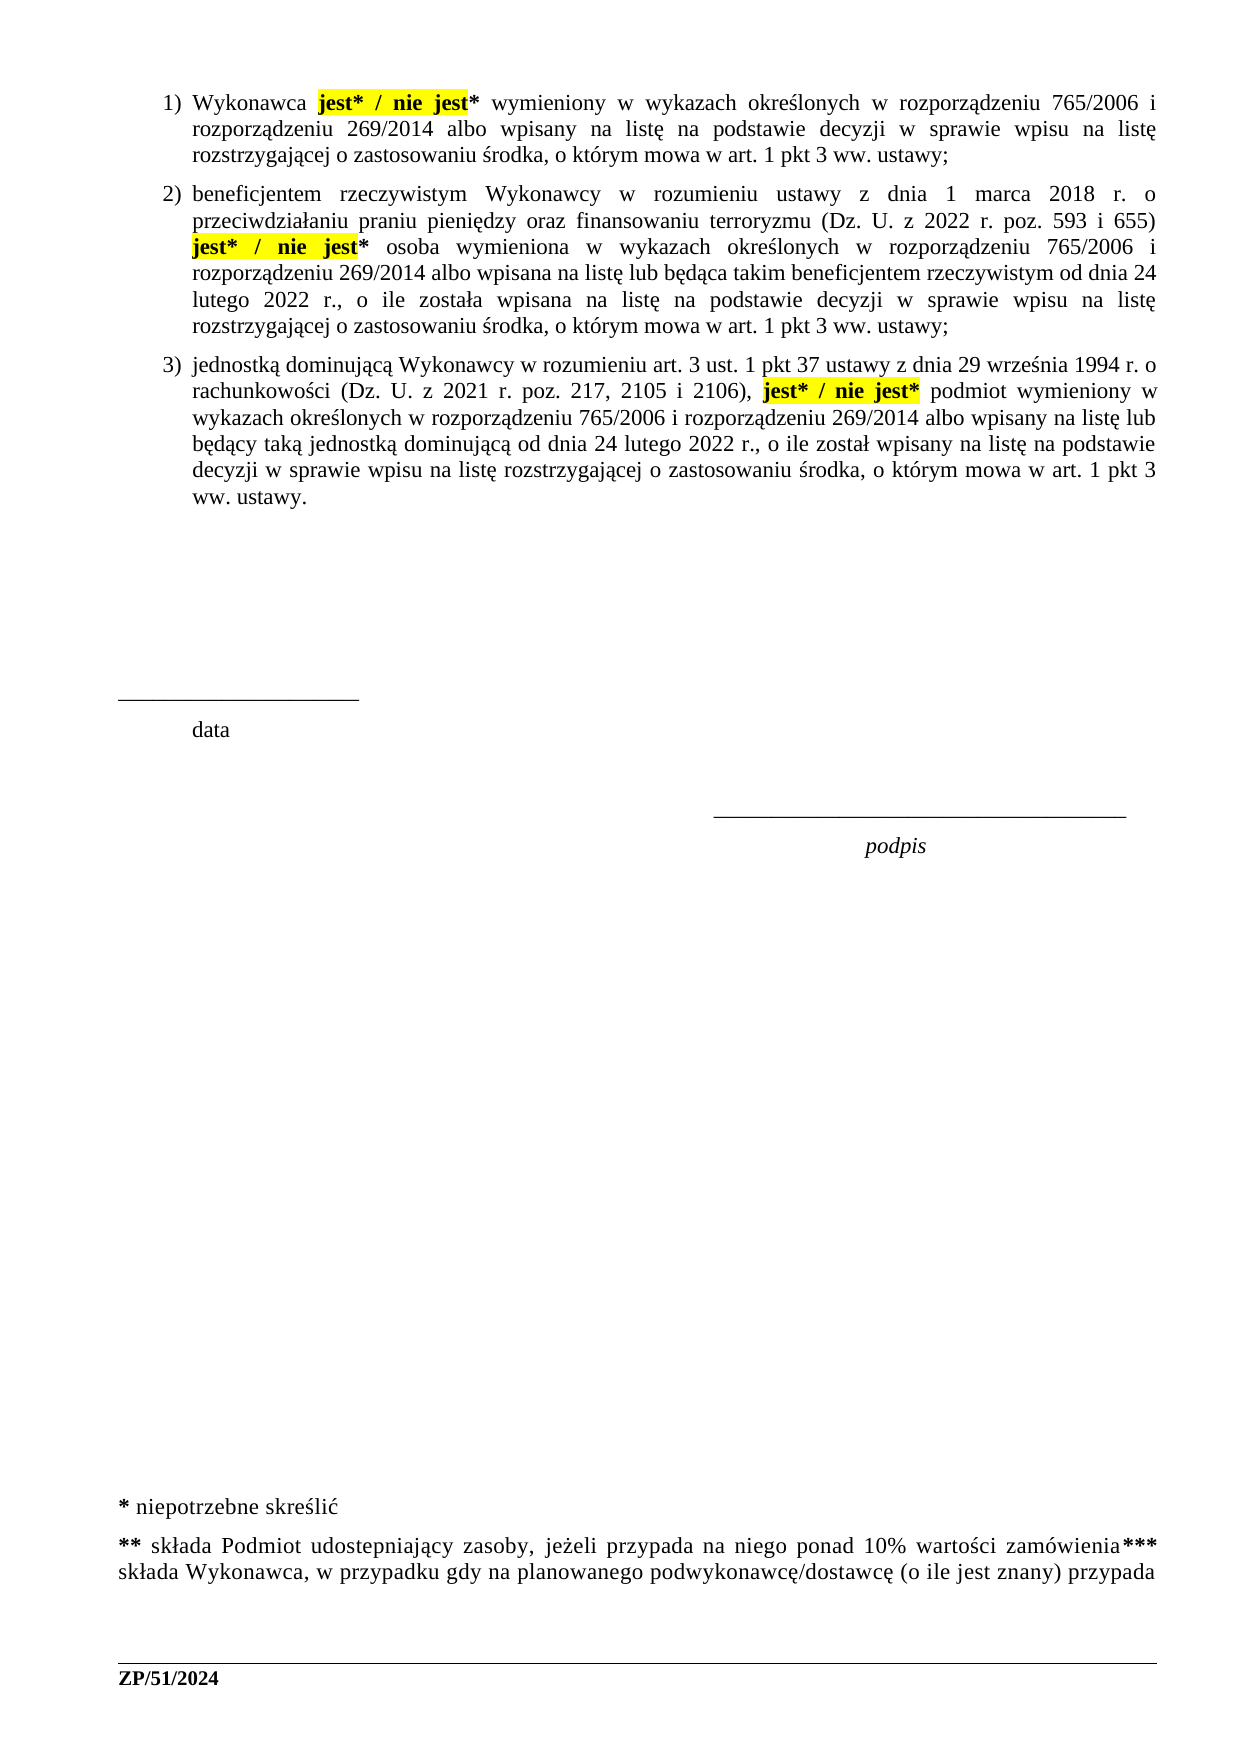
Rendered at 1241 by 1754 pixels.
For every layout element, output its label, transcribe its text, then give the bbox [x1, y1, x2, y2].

list 3) jednostką dominującą Wykonawcy w rozumieniu art. 3 ust. 1 pkt 37 ustawy z dnia 29 września 1994 r. o rachunkowości (Dz. U. z 2021 r. poz. 217, 2105 i 2106), jest* / nie jest* podmiot wymieniony w wykazach określonych w rozporządzeniu 765/2006 i rozporządzeniu 269/2014 albo wpisany na listę lub będący taką jednostką dominującą od dnia 24 lutego 2022 r., o ile został wpisany na listę na podstawie decyzji w sprawie wpisu na listę rozstrzygającej o zastosowaniu środka, o którym mowa w art. 1 pkt 3 ww. ustawy. [162, 351, 1157, 509]
text data [118, 716, 1157, 742]
text podpis [222, 832, 1157, 859]
text ____________________________________ [634, 793, 1157, 820]
text * niepotrzebne skreślić [118, 1493, 1157, 1519]
list 2) beneficjentem rzeczywistym Wykonawcy w rozumieniu ustawy z dnia 1 marca 2018 r. o przeciwdziałaniu praniu pieniędzy oraz finansowaniu terroryzmu (Dz. U. z 2022 r. poz. 593 i 655) jest* / nie jest* osoba wymieniona w wykazach określonych w rozporządzeniu 765/2006 i rozporządzeniu 269/2014 albo wpisana na listę lub będąca takim beneficjentem rzeczywistym od dnia 24 lutego 2022 r., o ile została wpisana na listę na podstawie decyzji w sprawie wpisu na listę rozstrzygającej o zastosowaniu środka, o którym mowa w art. 1 pkt 3 ww. ustawy; [162, 180, 1157, 338]
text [118, 1532, 1157, 1584]
list 1) Wykonawca jest* / nie jest* wymieniony w wykazach określonych w rozporządzeniu 765/2006 i rozporządzeniu 269/2014 albo wpisany na listę na podstawie decyzji w sprawie wpisu na listę rozstrzygającej o zastosowaniu środka, o którym mowa w art. 1 pkt 3 ww. ustawy; [162, 89, 1157, 168]
text _____________________ [118, 677, 1157, 703]
